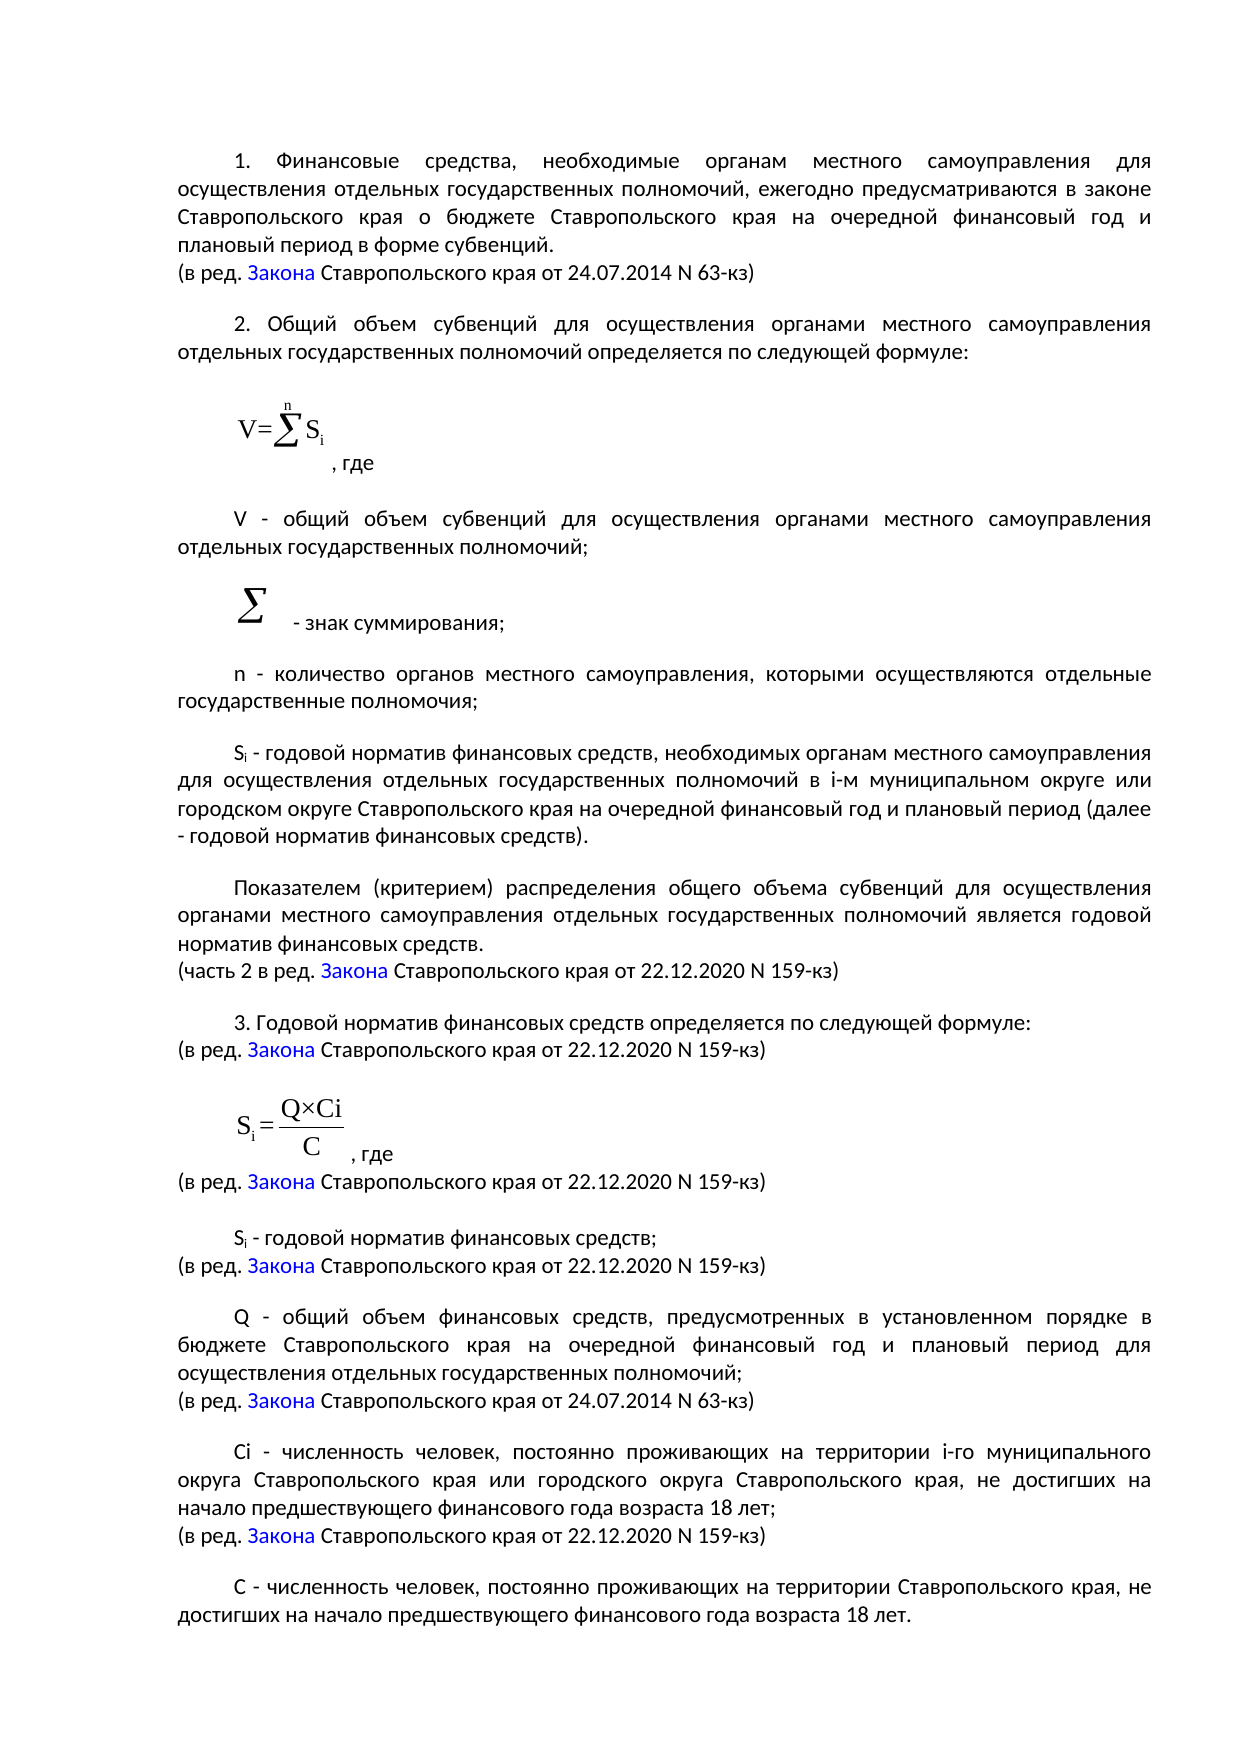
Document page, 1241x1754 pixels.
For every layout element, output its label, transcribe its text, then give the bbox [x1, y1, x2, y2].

text V - общий объем субвенций для осуществления органами местного самоуправления отдельных государственных полномочий; [177, 504, 1152, 560]
text (в ред. Закона Ставропольского края от 22.12.2020 N 159-кз) [177, 1036, 1152, 1064]
text Si - годовой норматив финансовых средств; [177, 1223, 1152, 1251]
text - знак суммирования; [177, 583, 1152, 636]
text , где [177, 1092, 1152, 1167]
text Si - годовой норматив финансовых средств, необходимых органам местного самоуправления для осуществления отдельных государственных полномочий в i-м муниципальном округе или городском округе Ставропольского края на очередной финансовый год и плановый период (далее - годовой норматив финансовых средств). [177, 738, 1152, 850]
text C - численность человек, постоянно проживающих на территории Ставропольского края, не достигших на начало предшествующего финансового года возраста 18 лет. [177, 1572, 1152, 1628]
text 2. Общий объем субвенций для осуществления органами местного самоуправления отдельных государственных полномочий определяется по следующей формуле: [177, 309, 1152, 365]
text n - количество органов местного самоуправления, которыми осуществляются отдельные государственные полномочия; [177, 659, 1152, 715]
text (часть 2 в ред. Закона Ставропольского края от 22.12.2020 N 159-кз) [177, 957, 1152, 985]
text (в ред. Закона Ставропольского края от 22.12.2020 N 159-кз) [177, 1251, 1152, 1279]
text (в ред. Закона Ставропольского края от 22.12.2020 N 159-кз) [177, 1521, 1152, 1549]
text Показателем (критерием) распределения общего объема субвенций для осуществления органами местного самоуправления отдельных государственных полномочий является годовой норматив финансовых средств. [177, 873, 1152, 957]
text Ci - численность человек, постоянно проживающих на территории i-го муниципального округа Ставропольского края или городского округа Ставропольского края, не достигших на начало предшествующего финансового года возраста 18 лет; [177, 1437, 1152, 1521]
text Q - общий объем финансовых средств, предусмотренных в установленном порядке в бюджете Ставропольского края на очередной финансовый год и плановый период для осуществления отдельных государственных полномочий; [177, 1302, 1152, 1386]
text , где [177, 393, 1152, 476]
text 1. Финансовые средства, необходимые органам местного самоуправления для осуществления отдельных государственных полномочий, ежегодно предусматриваются в законе Ставропольского края о бюджете Ставропольского края на очередной финансовый год и плановый период в форме субвенций. [177, 146, 1152, 258]
text (в ред. Закона Ставропольского края от 22.12.2020 N 159-кз) [177, 1167, 1152, 1195]
text 3. Годовой норматив финансовых средств определяется по следующей формуле: [177, 1008, 1152, 1036]
text (в ред. Закона Ставропольского края от 24.07.2014 N 63-кз) [177, 258, 1152, 286]
text (в ред. Закона Ставропольского края от 24.07.2014 N 63-кз) [177, 1386, 1152, 1414]
